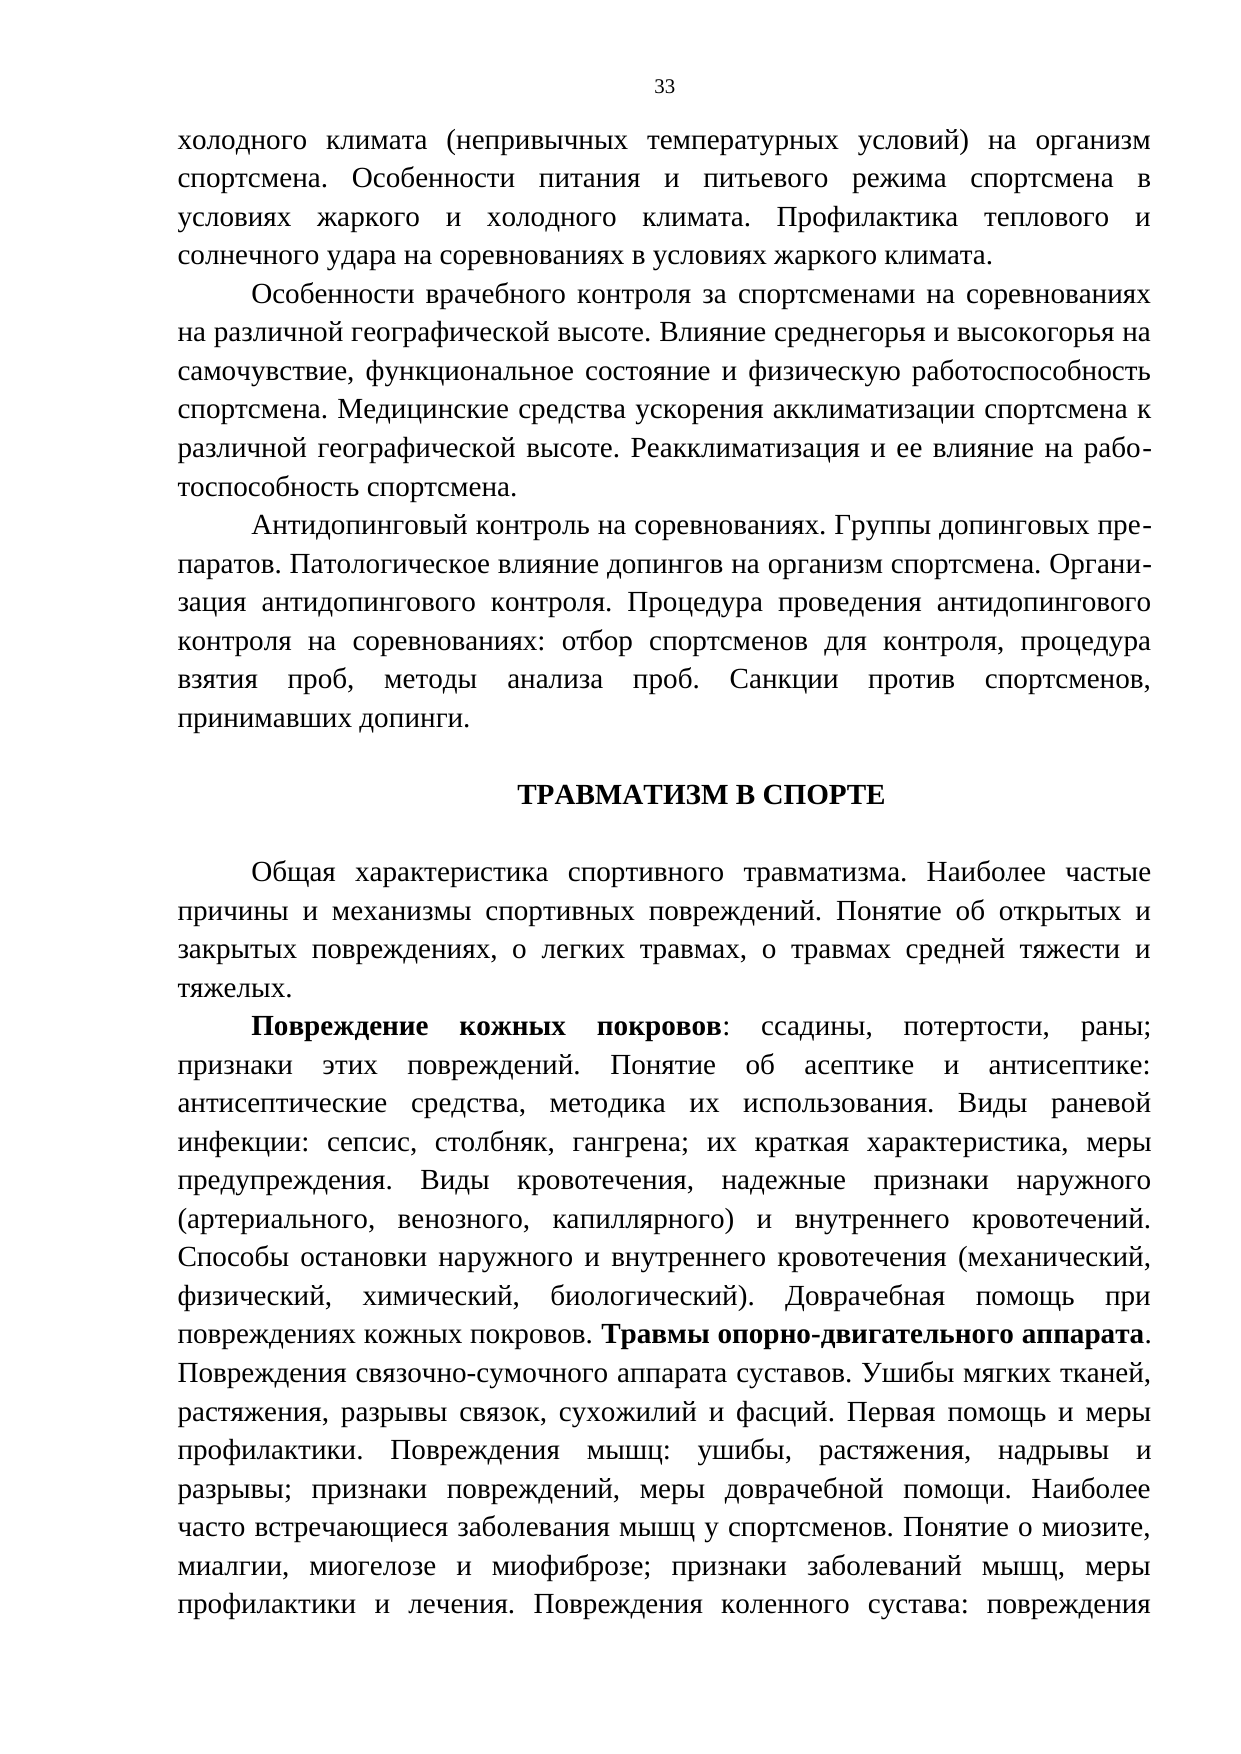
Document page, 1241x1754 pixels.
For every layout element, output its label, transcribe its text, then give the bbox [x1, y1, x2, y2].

text ТРАВМАТИЗМ В СПОРТЕ [177, 777, 1152, 811]
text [177, 1008, 1152, 1620]
text Общая характеристика спортивного травматизма. Наиболее частые причины и механизмы спортивных повреждений. Понятие об открытых и закрытых повреждениях, о легких травмах, о травмах средней тяжести и тяжелых. [177, 854, 1152, 1003]
text Антидопинговый контроль на соревнованиях. Группы допинговых препаратов. Патологическое влияние допингов на организм спортсмена. Организация антидопингового контроля. Процедура проведения антидопингового контроля на соревнованиях: отбор спортсменов для контроля, процедура взятия проб, методы анализа проб. Санкции против спортсменов, принимавших допинги. [177, 507, 1152, 733]
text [177, 122, 1152, 271]
text Особенности врачебного контроля за спортсменами на соревнованиях на различной географической высоте. Влияние среднегорья и высокогорья на самочувствие, функциональное состояние и физическую работоспособность спортсмена. Медицинские средства ускорения акклиматизации спортсмена к различной географической высоте. Реакклиматизация и ее влияние на работоспособность спортсмена. [177, 276, 1152, 502]
